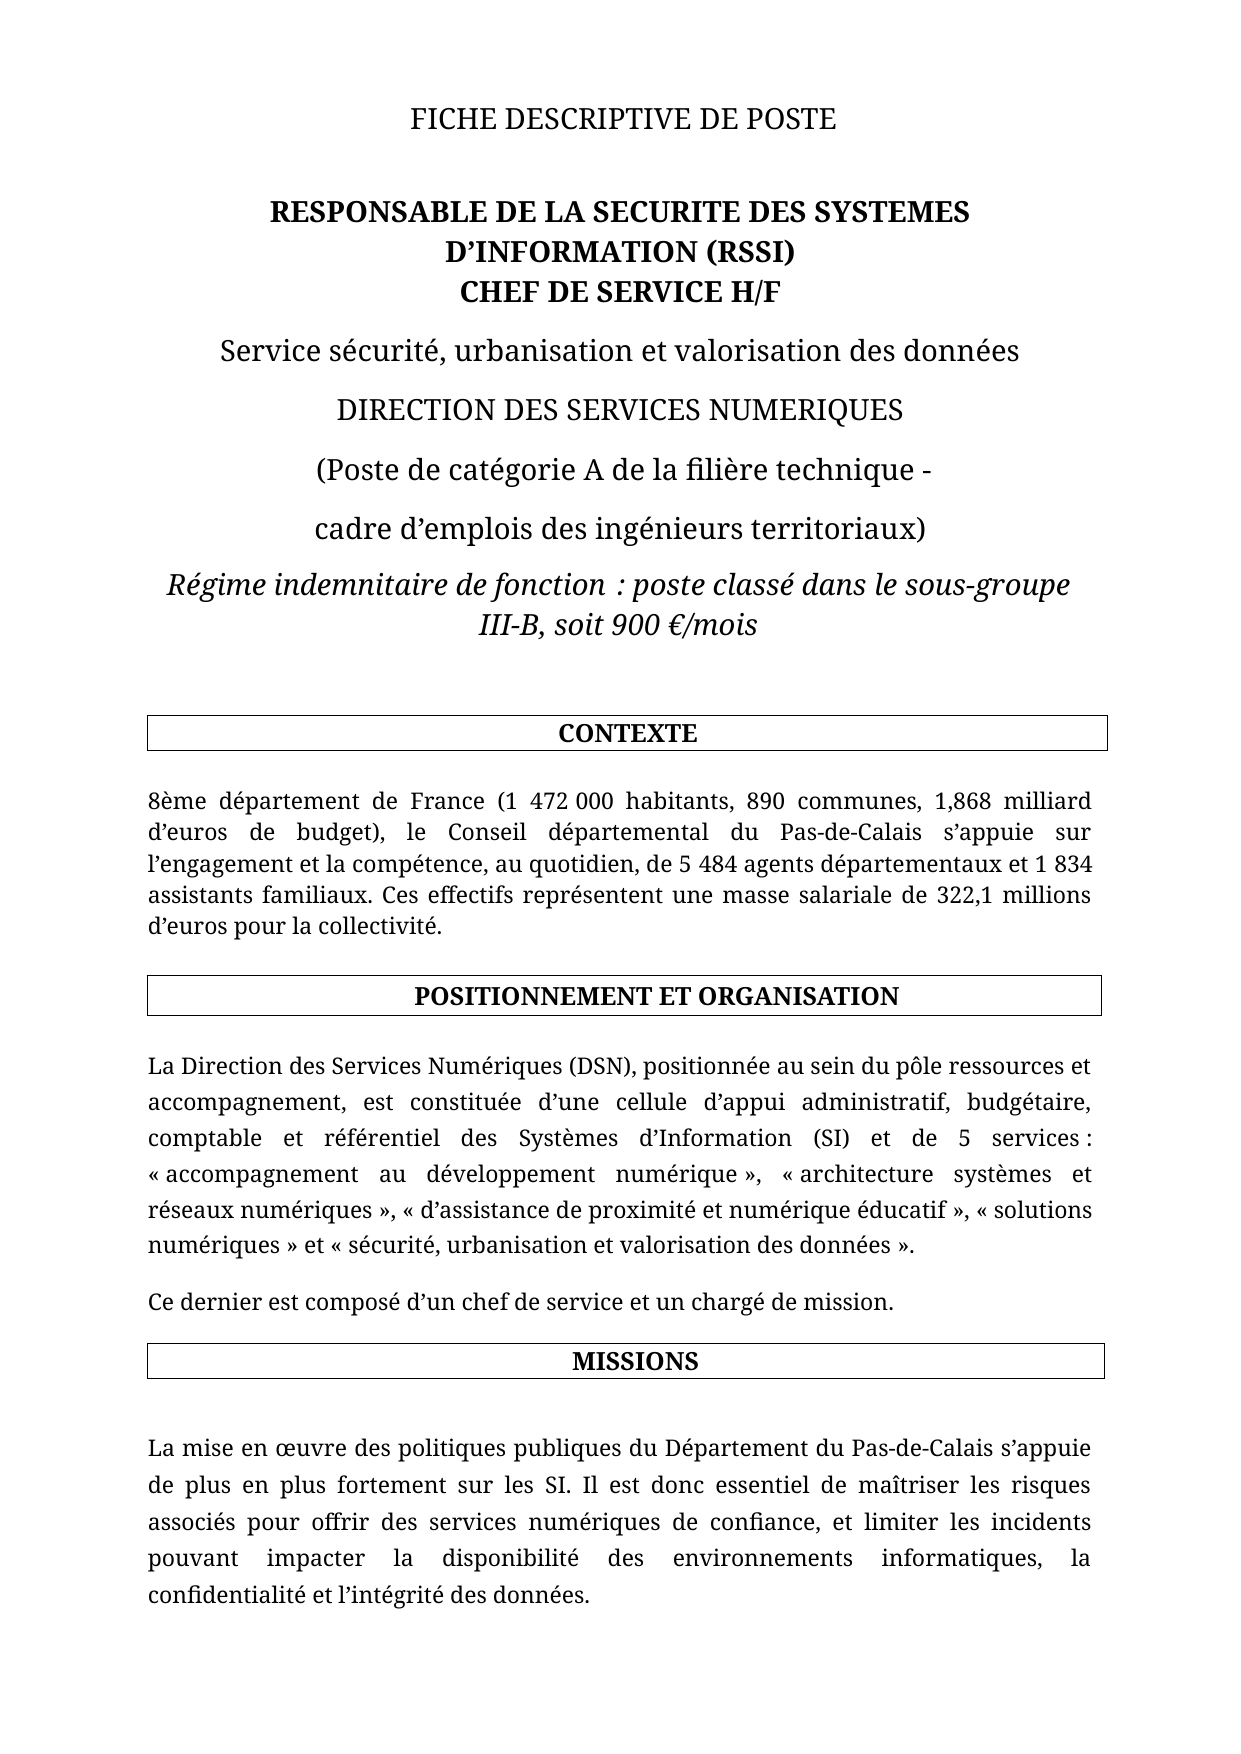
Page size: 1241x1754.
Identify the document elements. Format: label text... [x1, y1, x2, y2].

table_header FICHE DESCRIPTIVE DE POSTE RESPONSABLE DE LA SECURITE DES SYSTEMES D’INFORMATION (RSSI) CHEF DE SERVICE H/F Service sécurité, urbanisation et valorisation des données DIRECTION DES SERVICES NUMERIQUES (Poste de catégorie A de la filière technique - cadre d’emplois des ingénieurs territoriaux) [148, 98, 1092, 564]
table_header CONTEXTE [148, 716, 1107, 750]
title Régime indemnitaire de fonction : poste classé dans le sous-groupe III-B, soit 900 €/mois [148, 564, 1092, 644]
text Ce dernier est composé d’un chef de service et un chargé de mission. [148, 1286, 1092, 1317]
text La Direction des Services Numériques (DSN), positionnée au sein du pôle ressources et accompagnement, est constituée d’une cellule d’appui administratif, budgétaire, comptable et référentiel des Systèmes d’Information (SI) et de 5 services : « accompagnement au développement numérique », « architecture systèmes et réseaux numériques », « d’assistance de proximité et numérique éducatif », « solutions numériques » et « sécurité, urbanisation et valorisation des données ». [148, 1050, 1092, 1261]
text La mise en œuvre des politiques publiques du Département du Pas-de-Calais s’appuie de plus en plus fortement sur les SI. Il est donc essentiel de maîtriser les risques associés pour offrir des services numériques de confiance, et limiter les incidents pouvant impacter la disponibilité des environnements informatiques, la confidentialité et l’intégrité des données. [148, 1432, 1092, 1611]
text POSITIONNEMENT ET ORGANISATION [148, 976, 1101, 1015]
table_header MISSIONS [148, 1344, 1104, 1378]
text 8ème département de France (1 472 000 habitants, 890 communes, 1,868 milliard d’euros de budget), le Conseil départemental du Pas-de-Calais s’appuie sur l’engagement et la compétence, au quotidien, de 5 484 agents départementaux et 1 834 assistants familiaux. Ces effectifs représentent une masse salariale de 322,1 millions d’euros pour la collectivité. [148, 785, 1092, 941]
